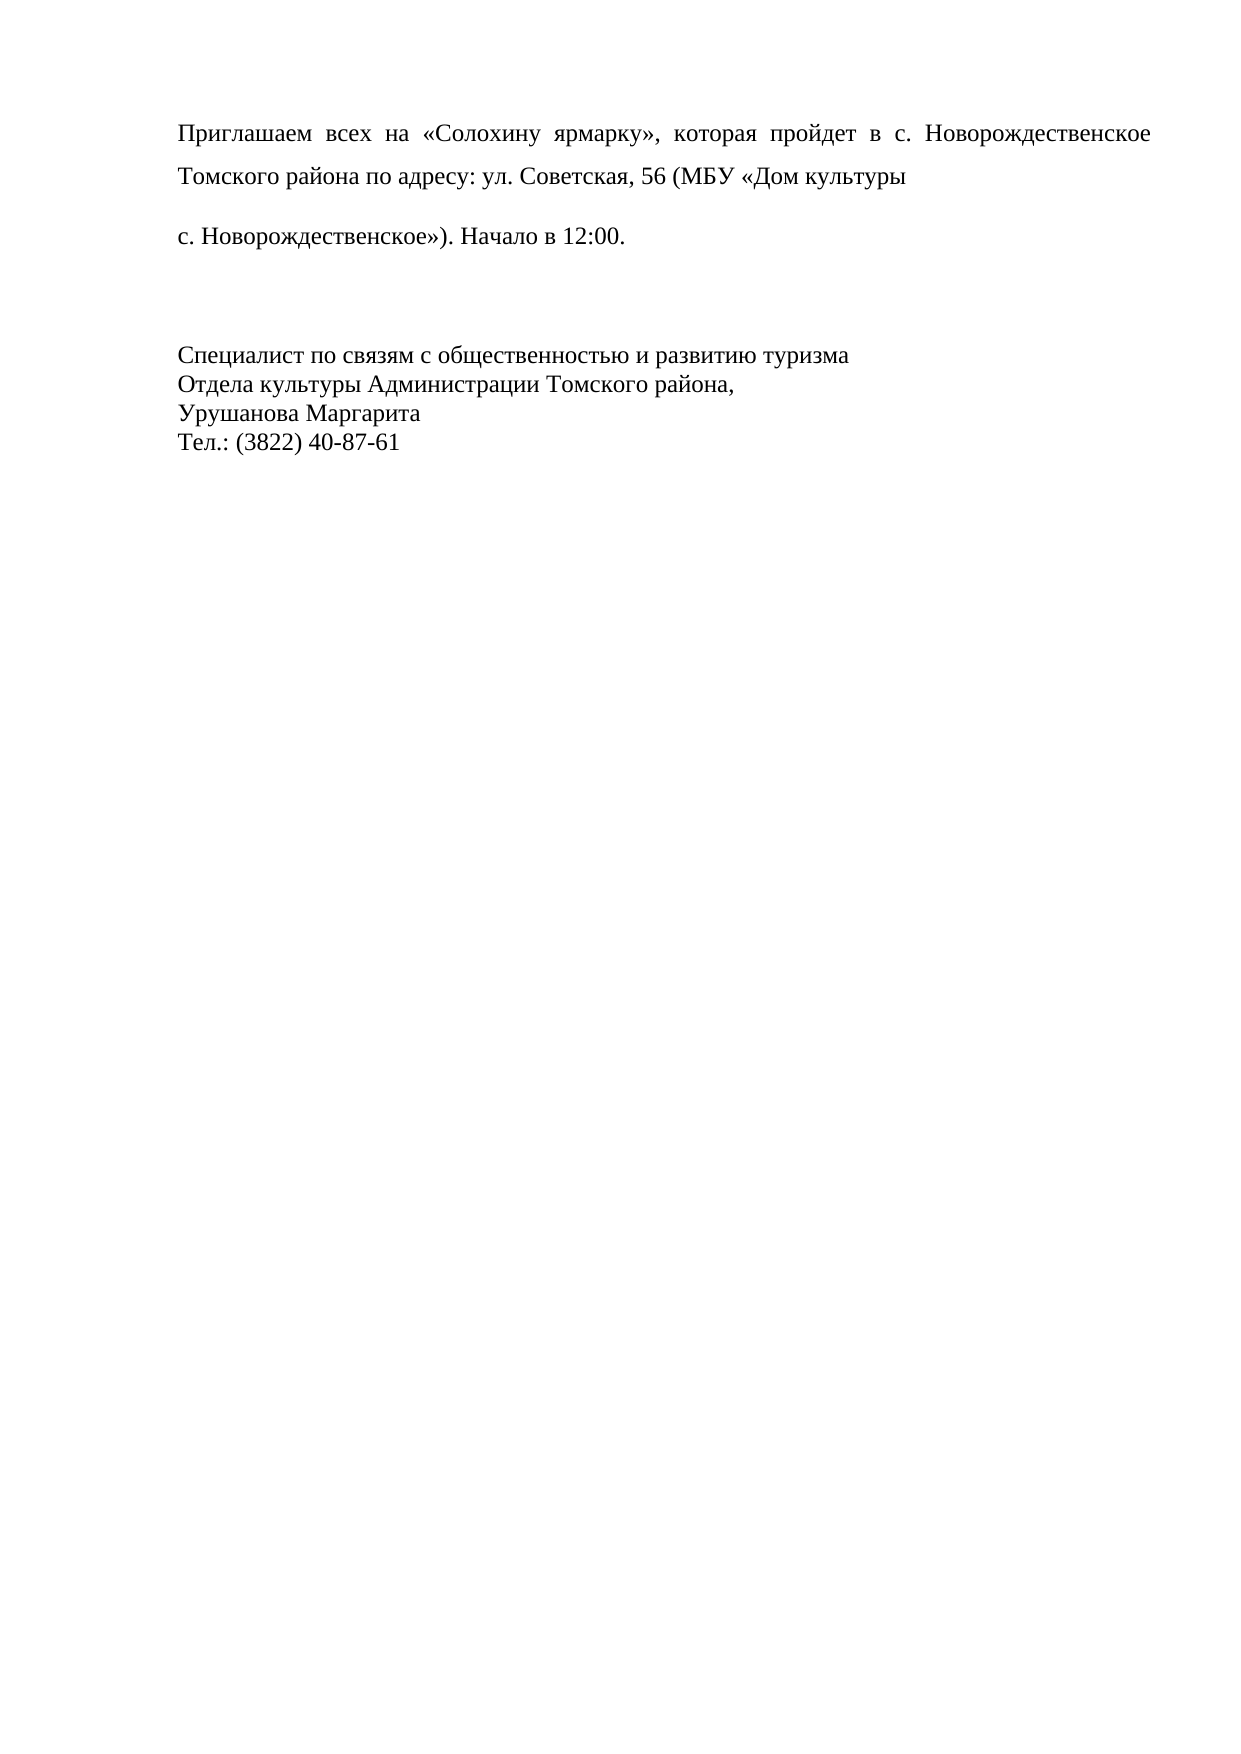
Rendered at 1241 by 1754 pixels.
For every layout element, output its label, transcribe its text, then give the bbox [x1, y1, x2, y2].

text Тел.: (3822) 40-87-61 [177, 427, 1152, 456]
text Приглашаем всех на «Солохину ярмарку», которая пройдет в с. Новорождественское Томского района по адресу: ул. Советская, 56 (МБУ «Дом культуры [177, 118, 1152, 190]
text Отдела культуры Администрации Томского района, [177, 369, 1152, 398]
text Специалист по связям с общественностью и развитию туризма [177, 341, 1152, 369]
text Урушанова Маргарита [177, 398, 1152, 427]
text с. Новорождественское»). Начало в 12:00. [177, 221, 1152, 250]
